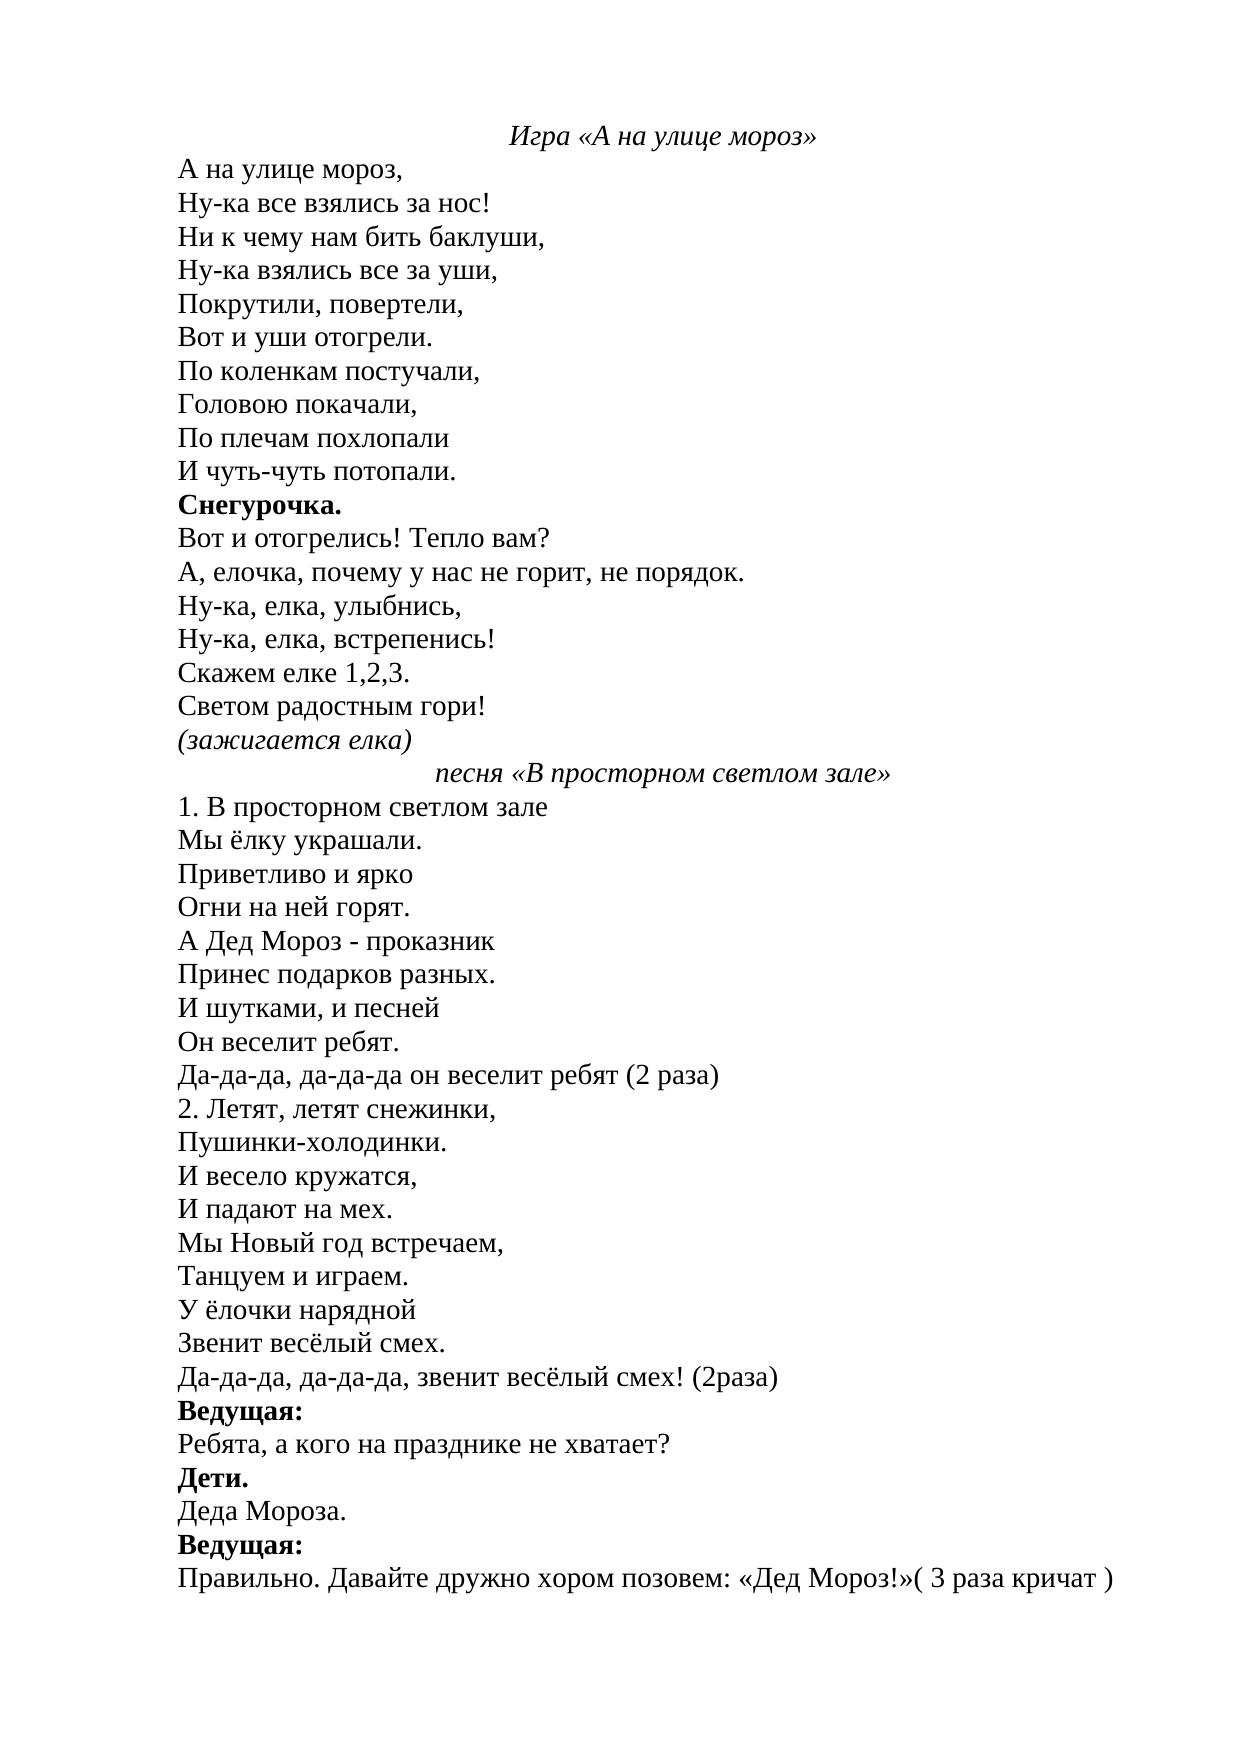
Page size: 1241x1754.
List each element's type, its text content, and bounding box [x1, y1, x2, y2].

text 1. В просторном светлом зале [177, 789, 1152, 822]
text Ну-ка, елка, улыбнись, [177, 588, 1152, 621]
text По коленкам постучали, [177, 353, 1152, 386]
text Звенит весёлый смех. [177, 1326, 1152, 1359]
text Игра «А на улице мороз» [177, 118, 1152, 152]
text А, елочка, почему у нас не горит, не порядок. [177, 554, 1152, 588]
text Дети. [177, 1460, 1152, 1493]
text И весело кружатся, [177, 1158, 1152, 1191]
text А Дед Мороз - проказник [177, 923, 1152, 957]
text Мы Новый год встречаем, [177, 1225, 1152, 1258]
text И шутками, и песней [177, 990, 1152, 1024]
text Головою покачали, [177, 386, 1152, 420]
text Ну-ка все взялись за нос! [177, 185, 1152, 219]
text (зажигается елка) [177, 722, 1152, 755]
text Принес подарков разных. [177, 957, 1152, 990]
text Танцуем и играем. [177, 1258, 1152, 1292]
text А на улице мороз, [177, 152, 1152, 185]
text И падают на мех. [177, 1191, 1152, 1225]
text По плечам похлопали [177, 420, 1152, 453]
text Деда Мороза. [177, 1493, 1152, 1527]
text Скажем елке 1,2,3. [177, 655, 1152, 688]
text Да-да-да, да-да-да, звенит весёлый смех! (2раза) [177, 1359, 1152, 1393]
text Покрутили, повертели, [177, 286, 1152, 319]
text Да-да-да, да-да-да он веселит ребят (2 раза) [177, 1057, 1152, 1091]
text Ну-ка взялись все за уши, [177, 252, 1152, 286]
text Вот и отогрелись! Тепло вам? [177, 521, 1152, 554]
text У ёлочки нарядной [177, 1292, 1152, 1326]
text Мы ёлку украшали. [177, 822, 1152, 856]
text И чуть-чуть потопали. [177, 453, 1152, 487]
text Ни к чему нам бить баклуши, [177, 219, 1152, 252]
text Ребята, а кого на празднике не хватает? [177, 1426, 1152, 1460]
text Ну-ка, елка, встрепенись! [177, 621, 1152, 655]
text Вот и уши отогрели. [177, 319, 1152, 353]
text Правильно. Давайте дружно хором позовем: «Дед Мороз!»( 3 раза кричат ) [177, 1560, 1152, 1594]
text песня «В просторном светлом зале» [177, 755, 1152, 789]
text Ведущая: [177, 1527, 1152, 1560]
text Он веселит ребят. [177, 1024, 1152, 1057]
text Светом радостным гори! [177, 688, 1152, 722]
text 2. Летят, летят снежинки, [177, 1091, 1152, 1124]
text Пушинки-холодинки. [177, 1124, 1152, 1158]
text Снегурочка. [177, 487, 1152, 521]
text Ведущая: [177, 1393, 1152, 1426]
text Огни на ней горят. [177, 889, 1152, 923]
text Приветливо и ярко [177, 856, 1152, 889]
